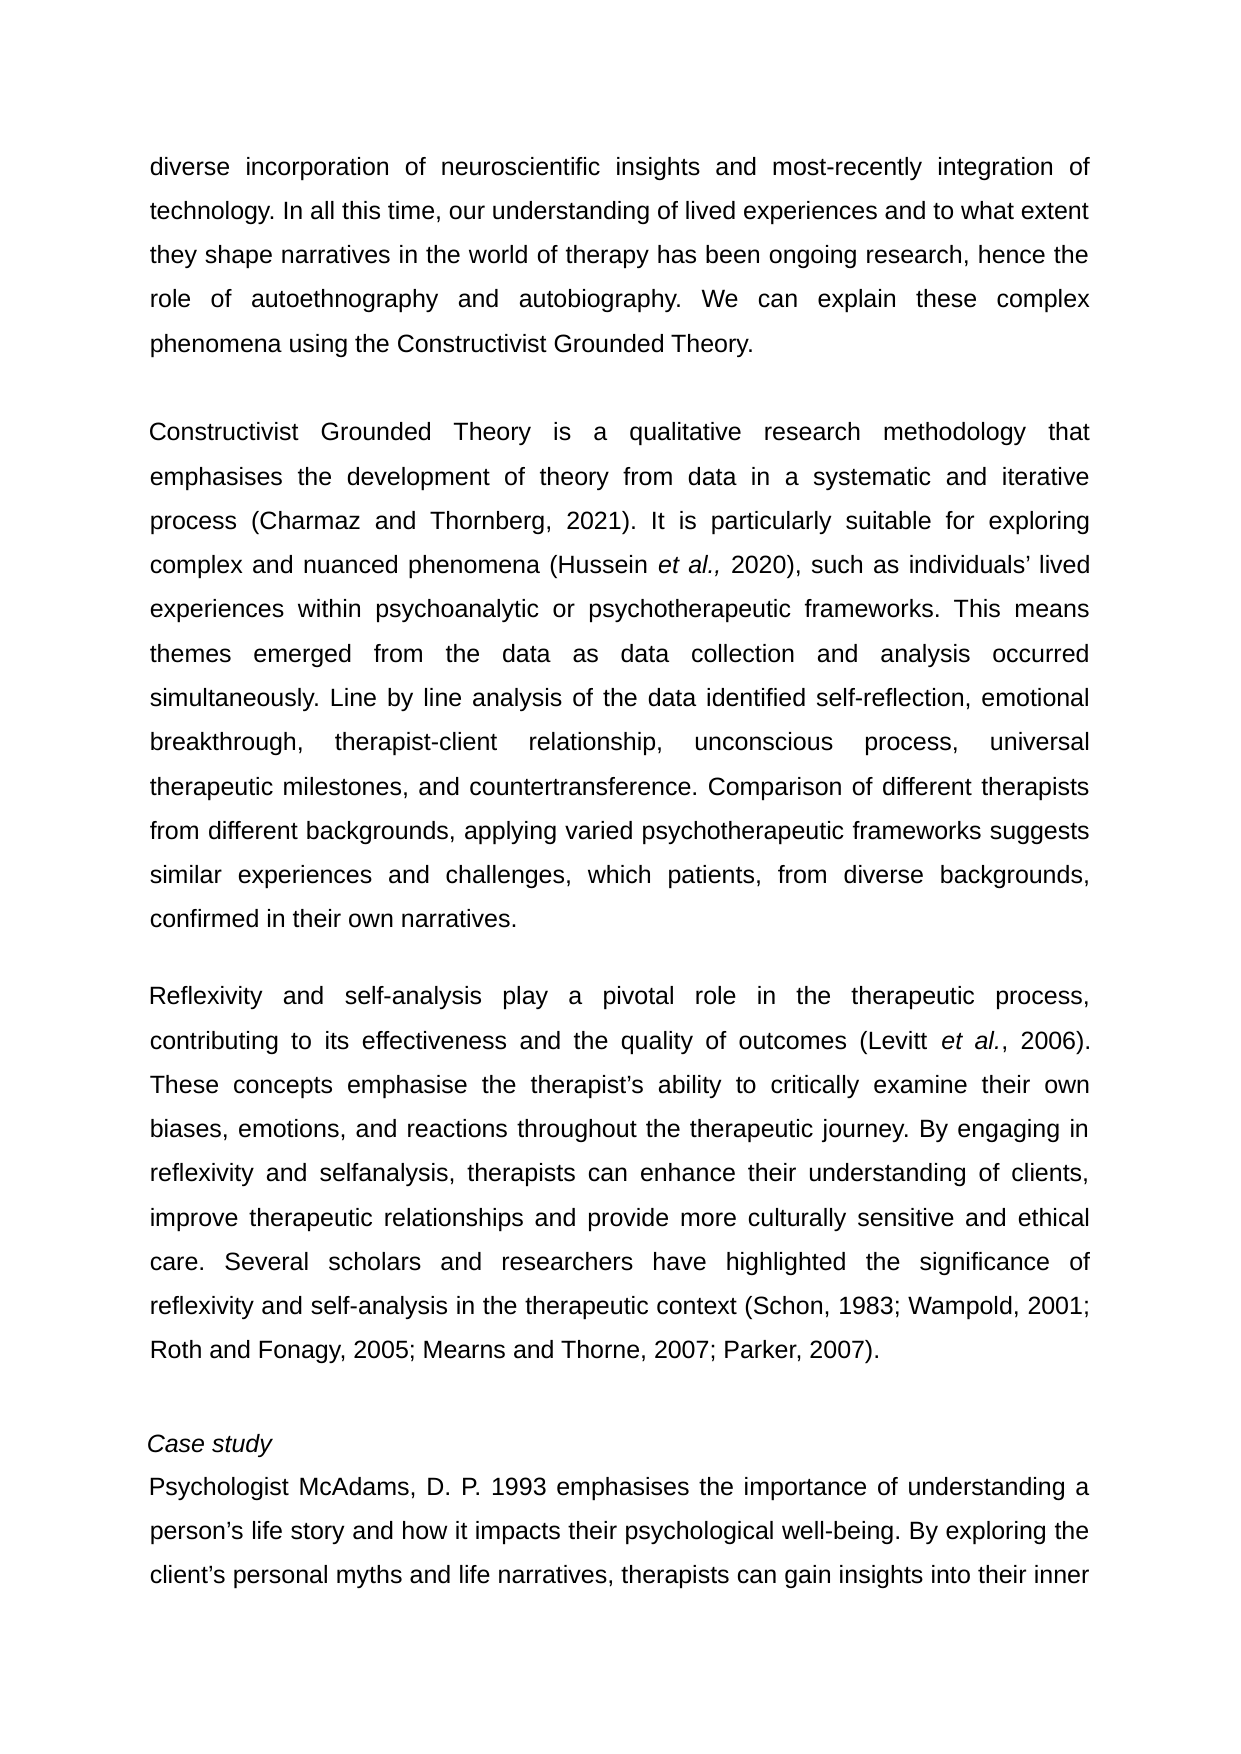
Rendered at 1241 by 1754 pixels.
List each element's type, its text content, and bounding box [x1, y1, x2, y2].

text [148, 1472, 1091, 1589]
text Reflexivity and self-analysis play a pivotal role in the therapeutic process, contributing to its effectiveness and the quality of outcomes (Levitt et al., 2006). These concepts emphasise the therapist’s ability to critically examine their own biases, emotions, and reactions throughout the therapeutic journey. By engaging in reflexivity and selfanalysis, therapists can enhance their understanding of clients, improve therapeutic relationships and provide more culturally sensitive and ethical care. Several scholars and researchers have highlighted the significance of reflexivity and self-analysis in the therapeutic context (Schon, 1983; Wampold, 2001; Roth and Fonagy, 2005; Mearns and Thorne, 2007; Parker, 2007). [148, 981, 1091, 1364]
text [148, 152, 1091, 357]
text Constructivist Grounded Theory is a qualitative research methodology that emphasises the development of theory from data in a systematic and iterative process (Charmaz and Thornberg, 2021). It is particularly suitable for exploring complex and nuanced phenomena (Hussein et al., 2020), such as individuals’ lived experiences within psychoanalytic or psychotherapeutic frameworks. This means themes emerged from the data as data collection and analysis occurred simultaneously. Line by line analysis of the data identified self-reflection, emotional breakthrough, therapist-client relationship, unconscious process, universal therapeutic milestones, and countertransference. Comparison of different therapists from different backgrounds, applying varied psychotherapeutic frameworks suggests similar experiences and challenges, which patients, from diverse backgrounds, confirmed in their own narratives. [148, 417, 1091, 933]
subtitle Case study [147, 1429, 1092, 1457]
